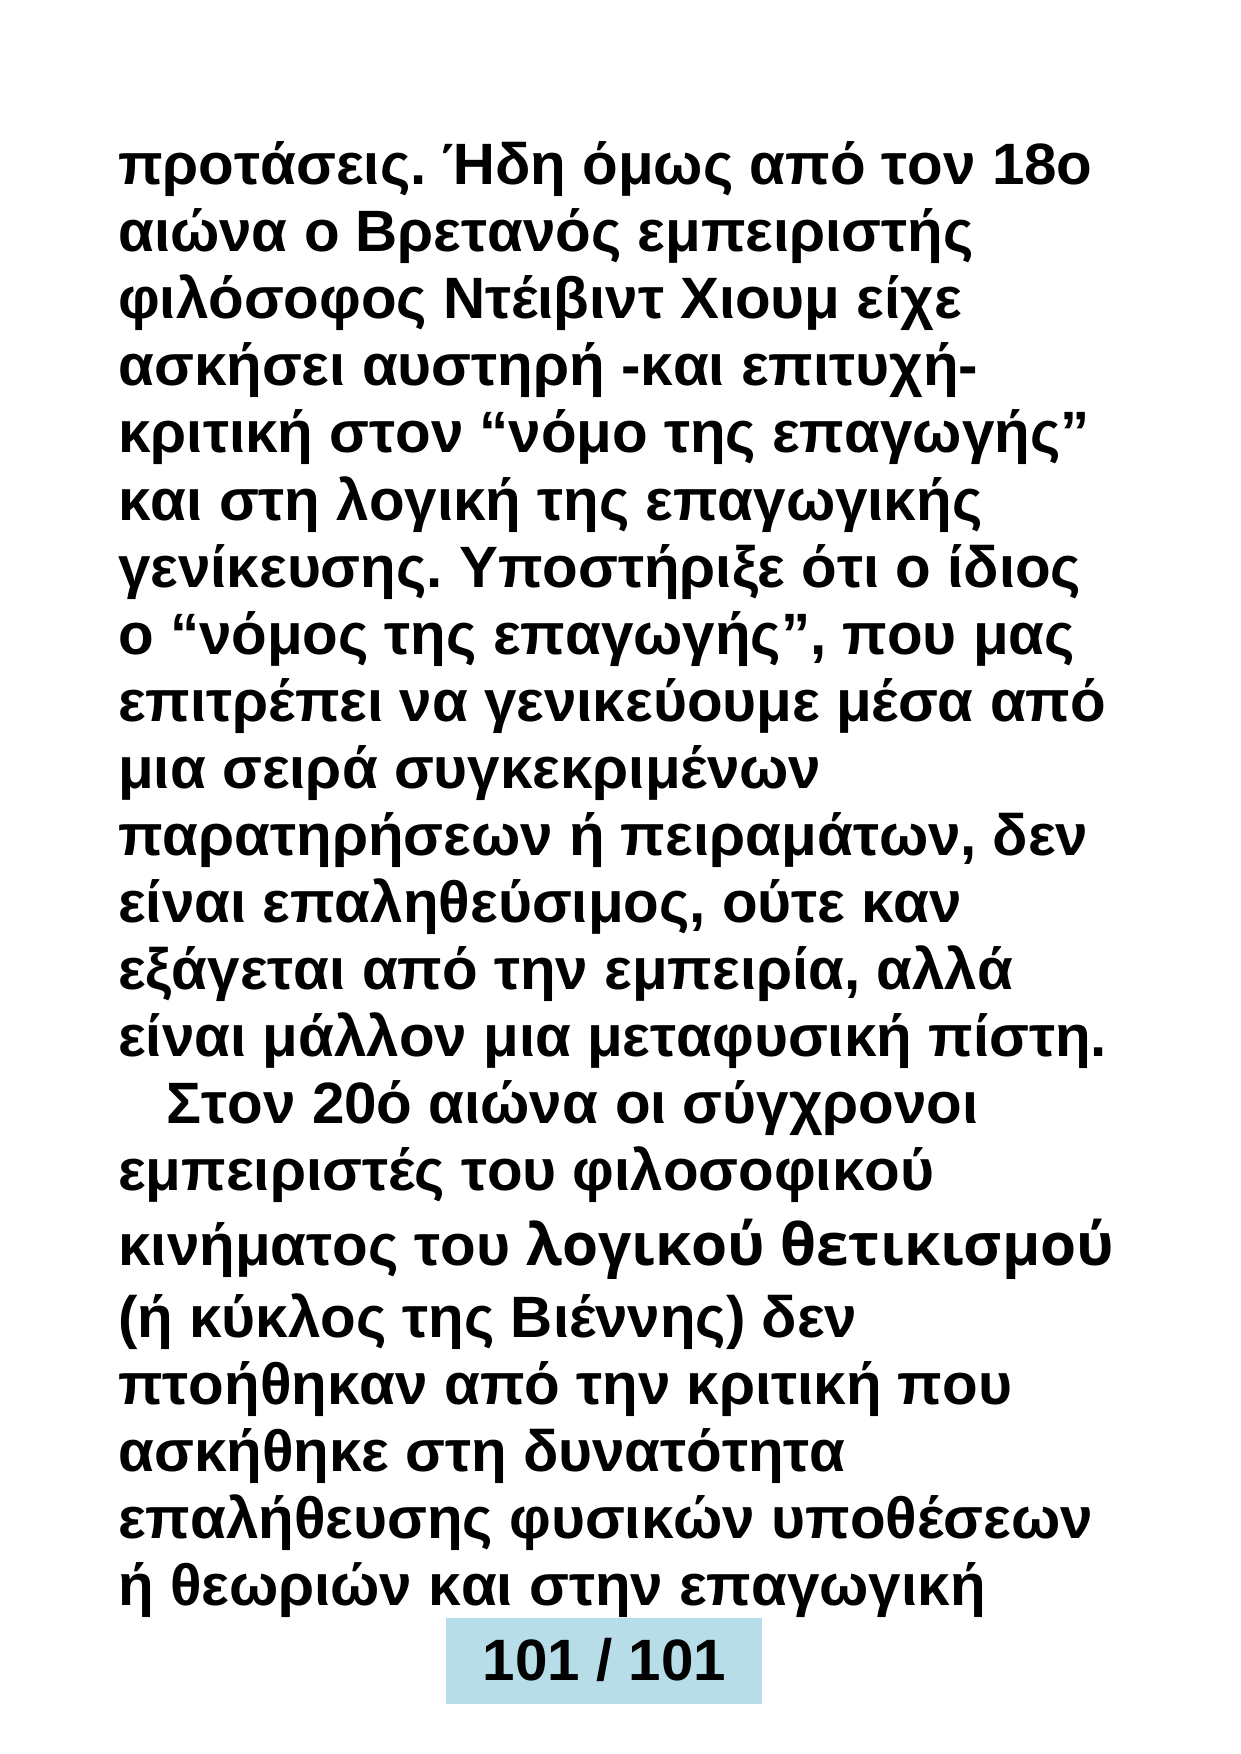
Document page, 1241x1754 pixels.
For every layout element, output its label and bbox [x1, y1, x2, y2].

text [118, 130, 1134, 1618]
